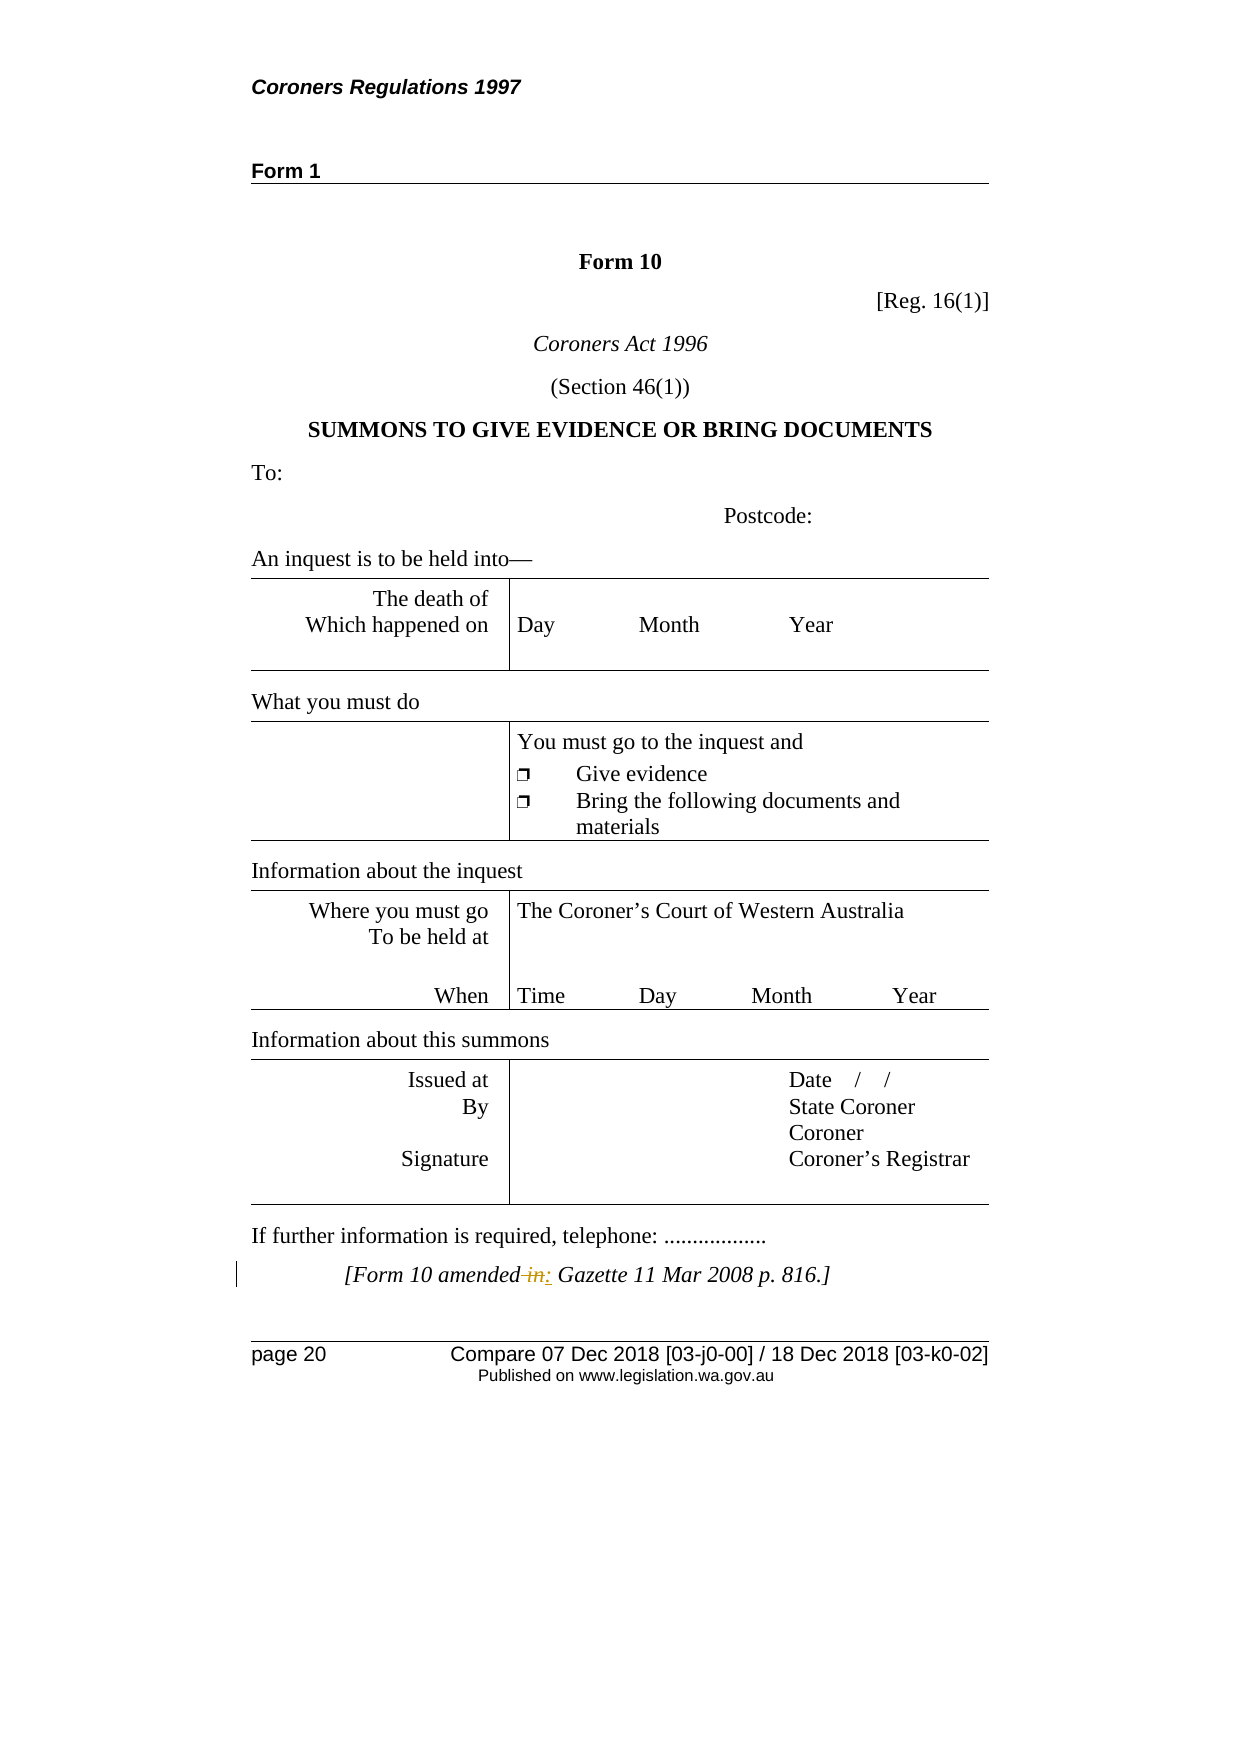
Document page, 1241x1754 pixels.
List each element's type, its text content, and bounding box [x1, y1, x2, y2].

text [Form 10 amended Gazette 11 Mar 2008 p. 816.] [251, 1261, 989, 1287]
table_header Issued at By Signature [251, 1060, 509, 1204]
text If further information is required, telephone: .................. [251, 1222, 989, 1248]
table_header Where you must go To be held at When [251, 891, 509, 1009]
text Information about this summons [251, 1026, 989, 1053]
table_header The death of Which happened on [251, 579, 509, 670]
subtitle Coroners Act 1996 [251, 330, 989, 356]
text An inquest is to be held into— [251, 545, 989, 571]
text What you must do [251, 688, 989, 714]
text [Reg. 16(1)] [251, 287, 989, 313]
table_header Day Month Year [510, 579, 989, 670]
text Information about the inquest [251, 857, 989, 883]
table_header You must go to the inquest and Give evidence Bring the following documents and materials [510, 722, 989, 839]
subtitle Form 10 [251, 248, 989, 274]
text Postcode: [723, 502, 989, 528]
table_header [251, 722, 509, 839]
subtitle SUMMONS TO GIVE EVIDENCE OR BRING DOCUMENTS [251, 416, 989, 442]
table_header Date / / State Coroner Coroner Coroner’s Registrar [510, 1060, 989, 1204]
table_header The Coroner’s Court of Western Australia Time Day Month Year [510, 891, 989, 1009]
text To: [251, 459, 989, 485]
subtitle (Section 46(1)) [251, 373, 989, 399]
